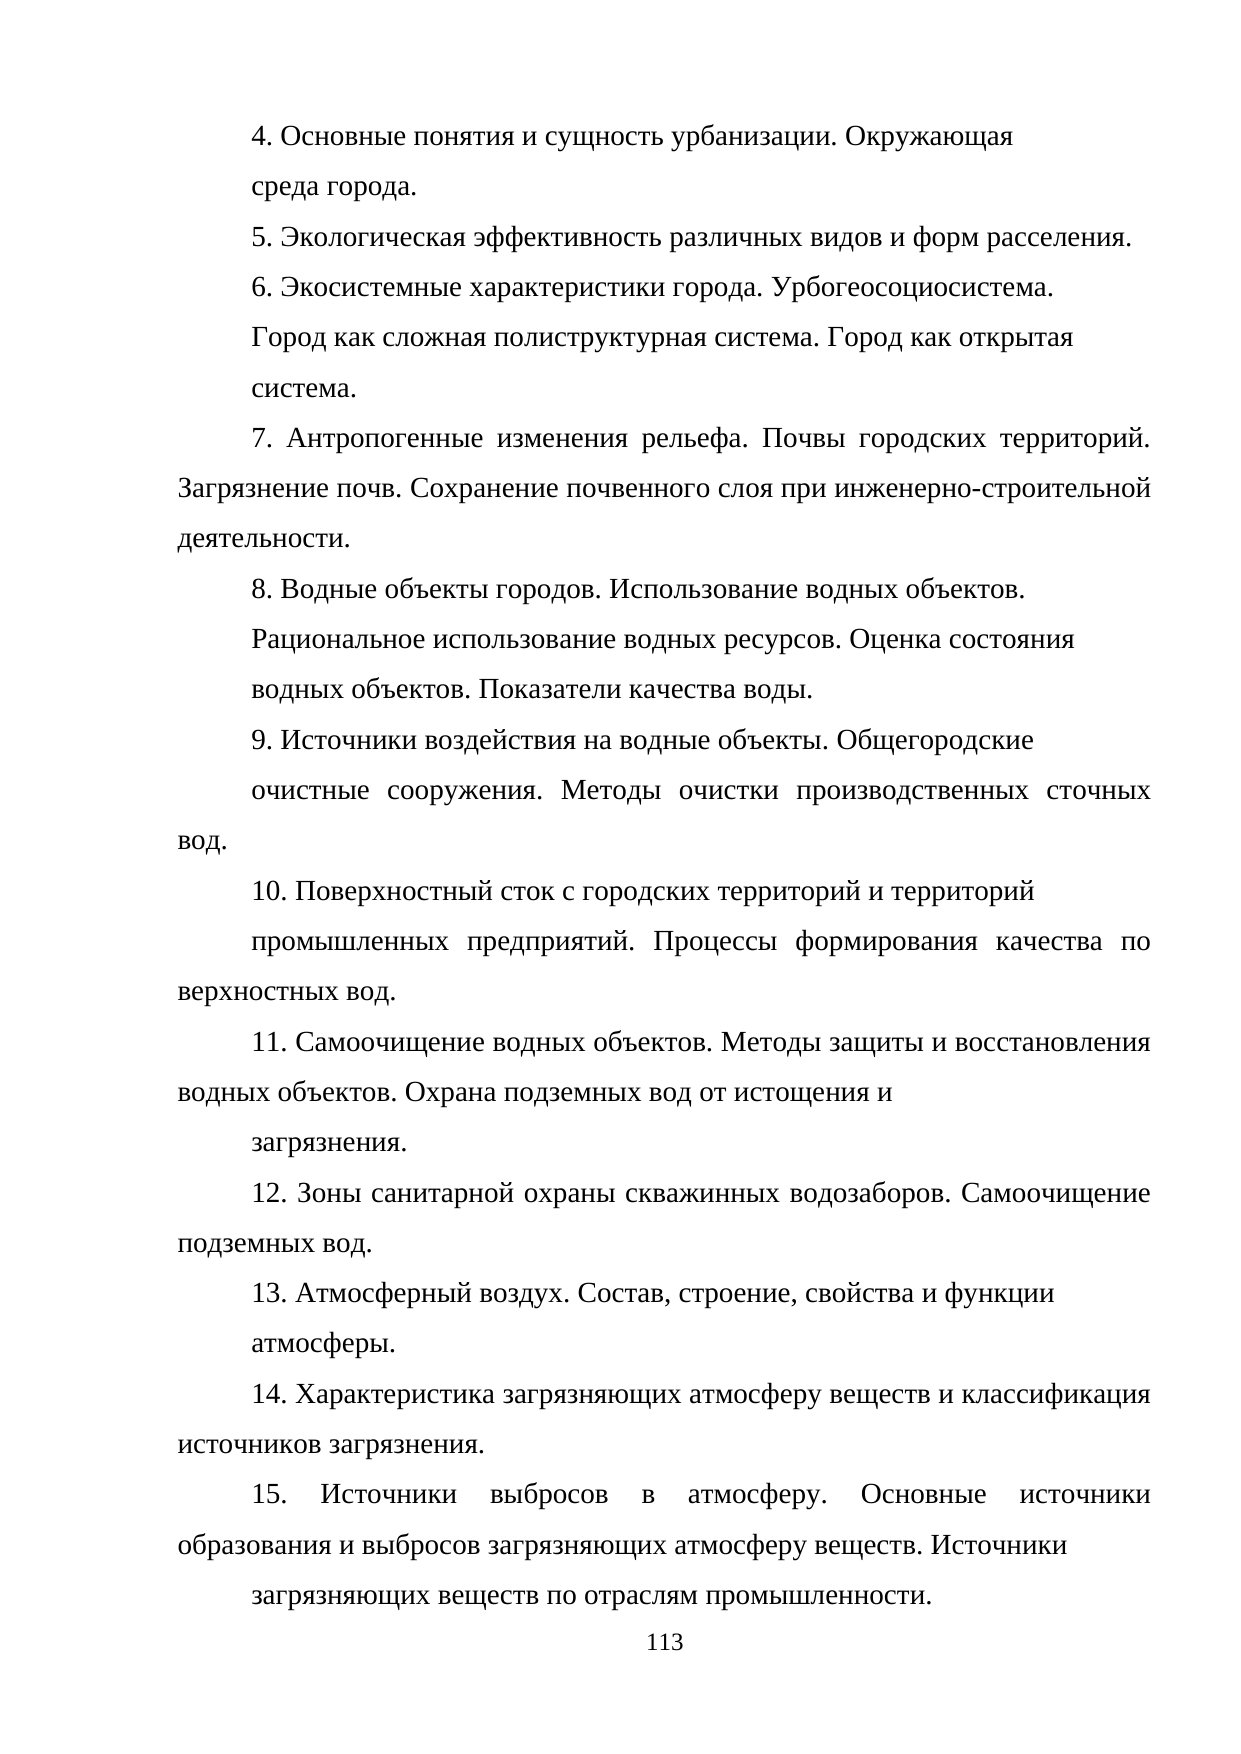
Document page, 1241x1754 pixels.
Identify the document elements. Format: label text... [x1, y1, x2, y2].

text 9. Источники воздействия на водные объекты. Общегородские [177, 722, 1152, 755]
text среда города. [177, 168, 1152, 202]
text Город как сложная полиструктурная система. Город как открытая [177, 319, 1152, 353]
text загрязняющих веществ по отраслям промышленности. [177, 1577, 1152, 1611]
text 5. Экологическая эффективность различных видов и форм расселения. [177, 219, 1152, 252]
text 15. Источники выбросов в атмосферу. Основные источники образования и выбросов загрязняющих атмосферу веществ. Источники [177, 1477, 1152, 1560]
text 12. Зоны санитарной охраны скважинных водозаборов. Самоочищение подземных вод. [177, 1175, 1152, 1258]
text Рациональное использование водных ресурсов. Оценка состояния [177, 621, 1152, 655]
text 8. Водные объекты городов. Использование водных объектов. [177, 571, 1152, 604]
text 6. Экосистемные характеристики города. Урбогеосоциосистема. [177, 269, 1152, 303]
text система. [177, 370, 1152, 403]
text 4. Основные понятия и сущность урбанизации. Окружающая [177, 118, 1152, 152]
text промышленных предприятий. Процессы формирования качества по верхностных вод. [177, 923, 1152, 1007]
text очистные сооружения. Методы очистки производственных сточных вод. [177, 772, 1152, 856]
text атмосферы. [177, 1326, 1152, 1359]
text 14. Характеристика загрязняющих атмосферу веществ и классификация источников загрязнения. [177, 1376, 1152, 1460]
text 10. Поверхностный сток с городских территорий и территорий [177, 873, 1152, 906]
text водных объектов. Показатели качества воды. [177, 672, 1152, 705]
text 13. Атмосферный воздух. Состав, строение, свойства и функции [177, 1275, 1152, 1309]
text 11. Самоочищение водных объектов. Методы защиты и восстановления водных объектов. Охрана подземных вод от истощения и [177, 1024, 1152, 1108]
text загрязнения. [177, 1124, 1152, 1158]
text 7. Антропогенные изменения рельефа. Почвы городских территорий. Загрязнение почв. Сохранение почвенного слоя при инженерно-строительной деятельности. [177, 420, 1152, 554]
